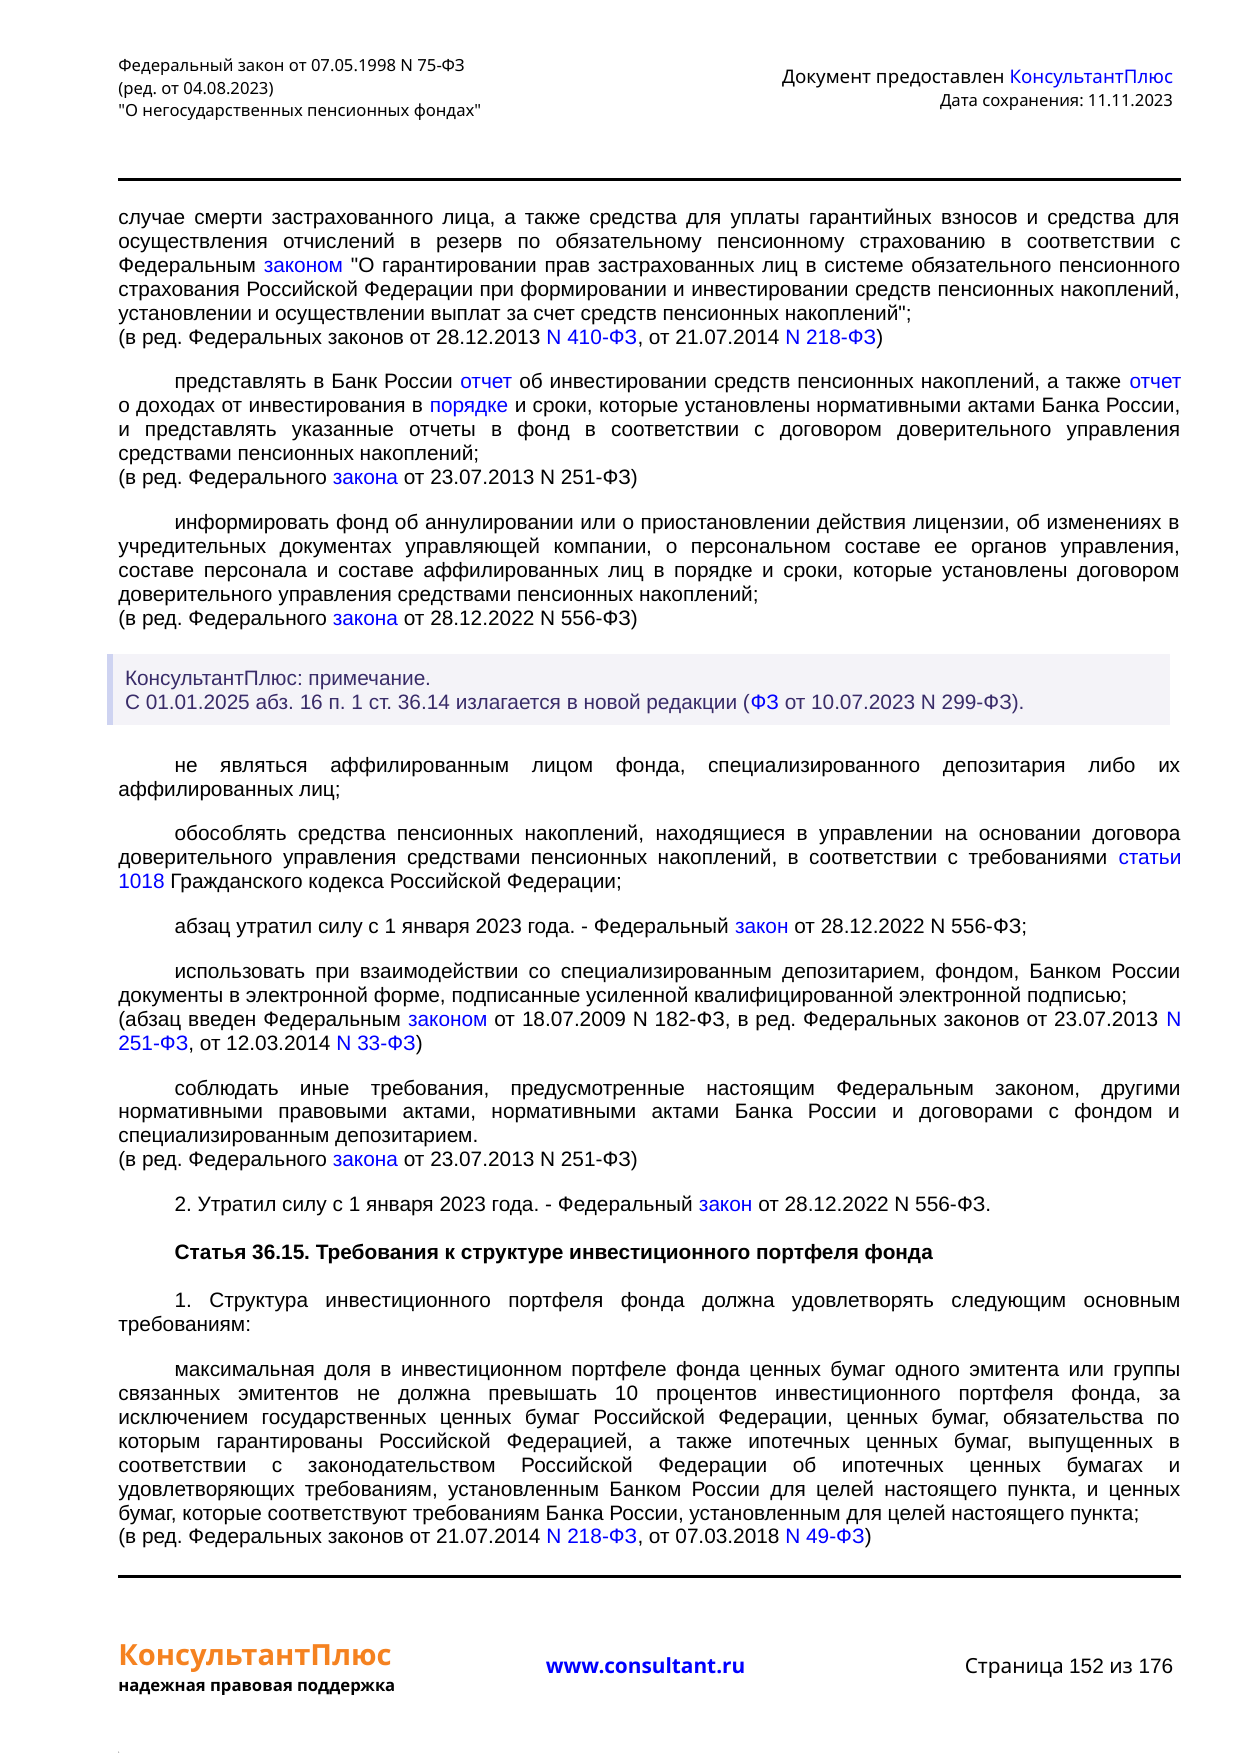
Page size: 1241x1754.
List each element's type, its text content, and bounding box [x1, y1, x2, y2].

text обособлять средства пенсионных накоплений, находящиеся в управлении на основании договора доверительного управления средствами пенсионных накоплений, в соответствии с требованиями статьи 1018 Гражданского кодекса Российской Федерации; [118, 821, 1181, 893]
text (абзац введен Федеральным законом от 18.07.2009 N 182-ФЗ, в ред. Федеральных законов от 23.07.2013 N 251-ФЗ, от 12.03.2014 N 33-ФЗ) [118, 1007, 1181, 1054]
text (в ред. Федерального закона от 23.07.2013 N 251-ФЗ) [118, 1147, 1181, 1171]
text соблюдать иные требования, предусмотренные настоящим Федеральным законом, другими нормативными правовыми актами, нормативными актами Банка России и договорами с фондом и специализированным депозитарием. [118, 1075, 1181, 1147]
text (в ред. Федеральных законов от 21.07.2014 N 218-ФЗ, от 07.03.2018 N 49-ФЗ) [118, 1524, 1181, 1548]
text абзац утратил силу с 1 января 2023 года. - Федеральный закон от 28.12.2022 N 556-ФЗ; [118, 914, 1181, 938]
text 2. Утратил силу с 1 января 2023 года. - Федеральный закон от 28.12.2022 N 556-ФЗ. [118, 1192, 1181, 1216]
text представлять в Банк России отчет об инвестировании средств пенсионных накоплений, а также отчет о доходах от инвестирования в порядке и сроки, которые установлены нормативными актами Банка России, и представлять указанные отчеты в фонд в соответствии с договором доверительного управления средствами пенсионных накоплений; [118, 369, 1181, 465]
text (в ред. Федеральных законов от 28.12.2013 N 410-ФЗ, от 21.07.2014 N 218-ФЗ) [118, 324, 1181, 348]
text использовать при взаимодействии со специализированным депозитарием, фондом, Банком России документы в электронной форме, подписанные усиленной квалифицированной электронной подписью; [118, 959, 1181, 1007]
title Статья 36.15. Требования к структуре инвестиционного портфеля фонда [118, 1240, 1181, 1264]
text не являться аффилированным лицом фонда, специализированного депозитария либо их аффилированных лиц; [118, 752, 1181, 800]
text максимальная доля в инвестиционном портфеле фонда ценных бумаг одного эмитента или группы связанных эмитентов не должна превышать 10 процентов инвестиционного портфеля фонда, за исключением государственных ценных бумаг Российской Федерации, ценных бумаг, обязательства по которым гарантированы Российской Федерацией, а также ипотечных ценных бумаг, выпущенных в соответствии с законодательством Российской Федерации об ипотечных ценных бумагах и удовлетворяющих требованиям, установленным Банком России для целей настоящего пункта, и ценных бумаг, которые соответствуют требованиям Банка России, установленным для целей настоящего пункта; [118, 1357, 1181, 1524]
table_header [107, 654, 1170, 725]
text информировать фонд об аннулировании или о приостановлении действия лицензии, об изменениях в учредительных документах управляющей компании, о персональном составе ее органов управления, составе персонала и составе аффилированных лиц в порядке и сроки, которые установлены договором доверительного управления средствами пенсионных накоплений; [118, 510, 1181, 606]
text (в ред. Федерального закона от 28.12.2022 N 556-ФЗ) [118, 606, 1181, 630]
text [118, 205, 1181, 324]
text (в ред. Федерального закона от 23.07.2013 N 251-ФЗ) [118, 465, 1181, 489]
text 1. Структура инвестиционного портфеля фонда должна удовлетворять следующим основным требованиям: [118, 1288, 1181, 1336]
